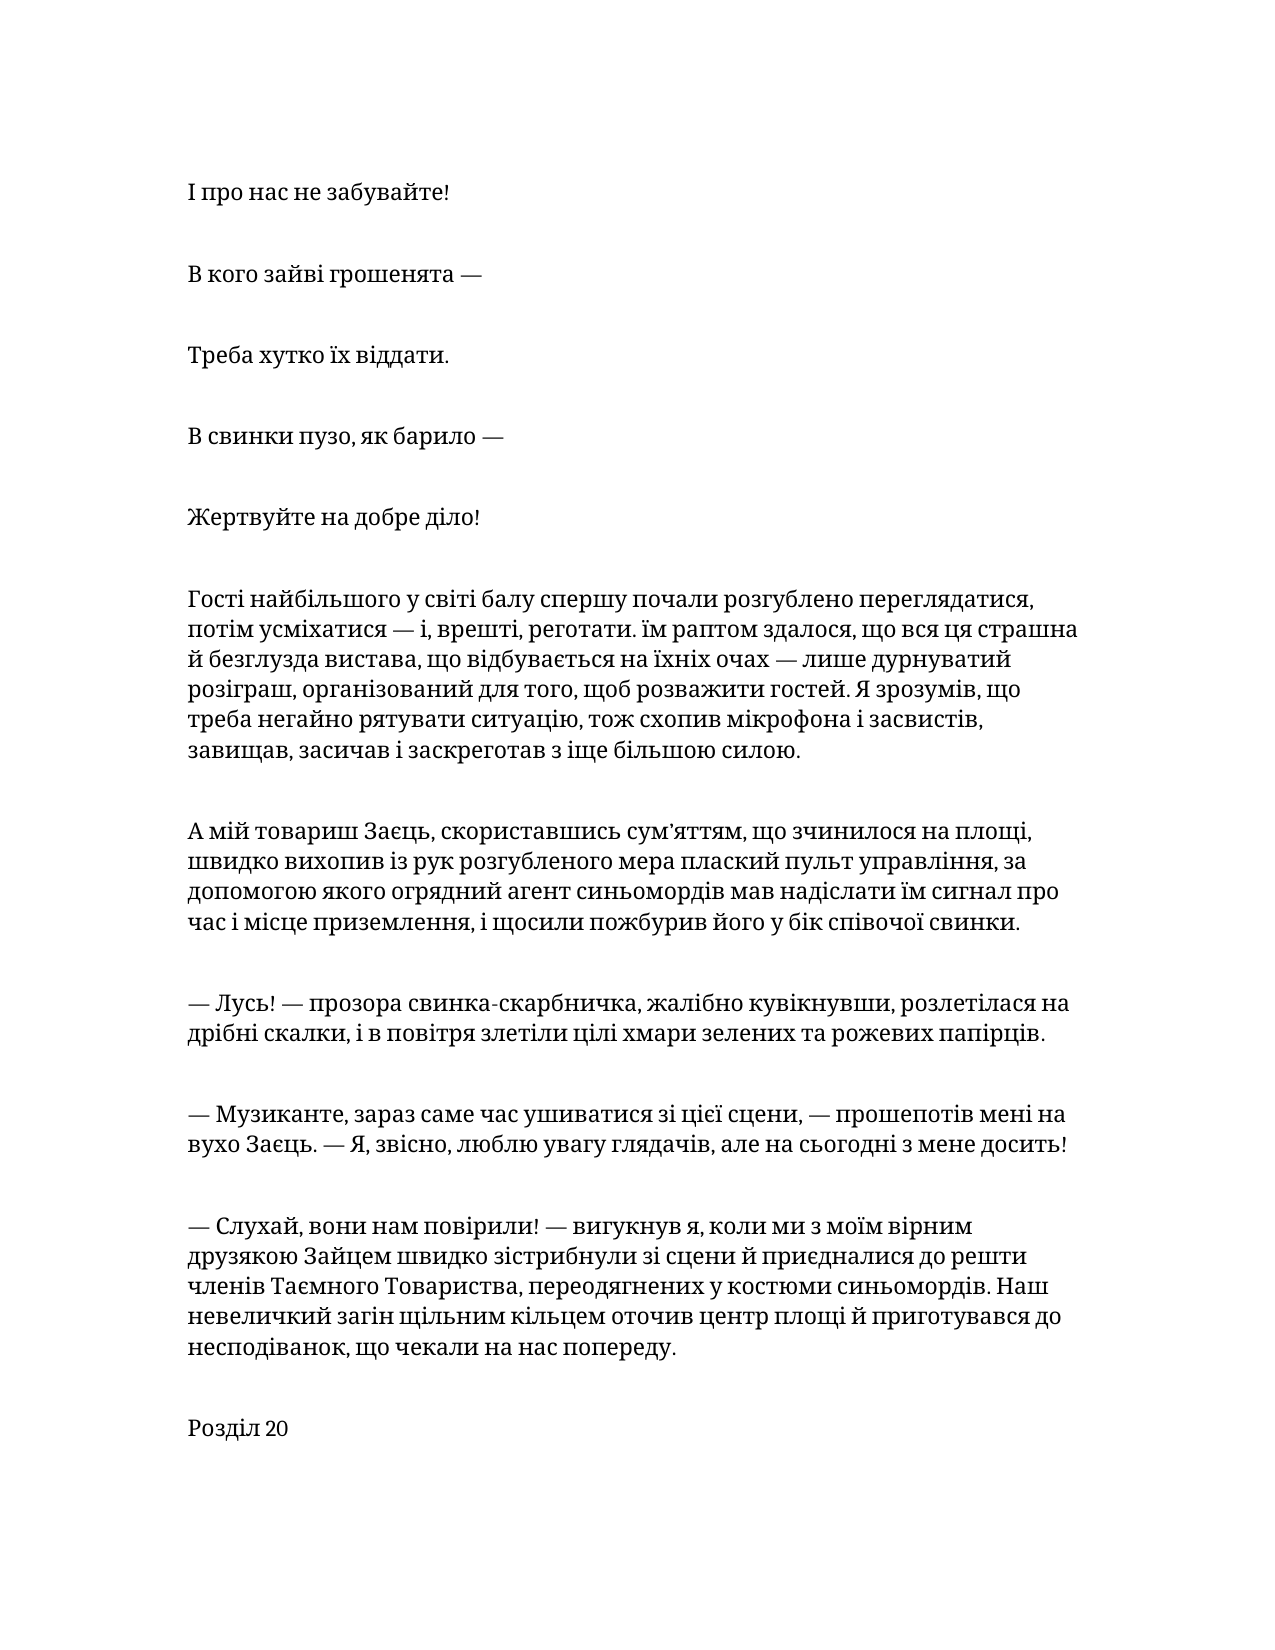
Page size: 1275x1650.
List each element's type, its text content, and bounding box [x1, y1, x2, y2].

text Розділ 20 [187, 1385, 1087, 1442]
text — Слухай, вони нам повірили! — вигукнув я, коли ми з моїм вірним друзякою Зайцем швидко зістрибнули зі сцени й приєдналися до решти членів Таємного Товариства, переодягнених у костюми синьомордів. Наш невеличкий загін щільним кільцем оточив центр площі й приготувався до несподіванок, що чекали на нас попереду. [187, 1183, 1087, 1361]
text В свинки пузо, як барило — [187, 394, 1087, 450]
text — Музиканте, зараз саме час ушиватися зі цієї сцени, — прошепотів мені на вухо Заєць. — Я, звісно, люблю увагу глядачів, але на сьогодні з мене досить! [187, 1072, 1087, 1159]
text — Лусь! — прозора свинка-скарбничка, жалібно кувікнувши, розлетілася на дрібні скалки, і в повітря злетіли цілі хмари зелених та рожевих папірців. [187, 960, 1087, 1047]
text Треба хутко їх віддати. [187, 312, 1087, 369]
text В кого зайві грошенята — [187, 231, 1087, 288]
text А мій товариш Заєць, скориставшись сум’яттям, що зчинилося на площі, швидко вихопив із рук розгубленого мера плаский пульт управління, за допомогою якого огрядний агент синьомордів мав надіслати їм сигнал про час і місце приземлення, і щосили пожбурив його у бік співочої свинки. [187, 788, 1087, 936]
text Гості найбільшого у світі балу спершу почали розгублено переглядатися, потім усміхатися — і, врешті, реготати. їм раптом здалося, що вся ця страшна й безглузда вистава, що відбувається на їхніх очах — лише дурнуватий розіграш, організований для того, щоб розважити гостей. Я зрозумів, що треба негайно рятувати ситуацію, тож схопив мікрофона і засвистів, завищав, засичав і заскреготав з іще більшою силою. [187, 556, 1087, 764]
text Жертвуйте на добре діло! [187, 475, 1087, 532]
text І про нас не забувайте! [187, 150, 1087, 207]
